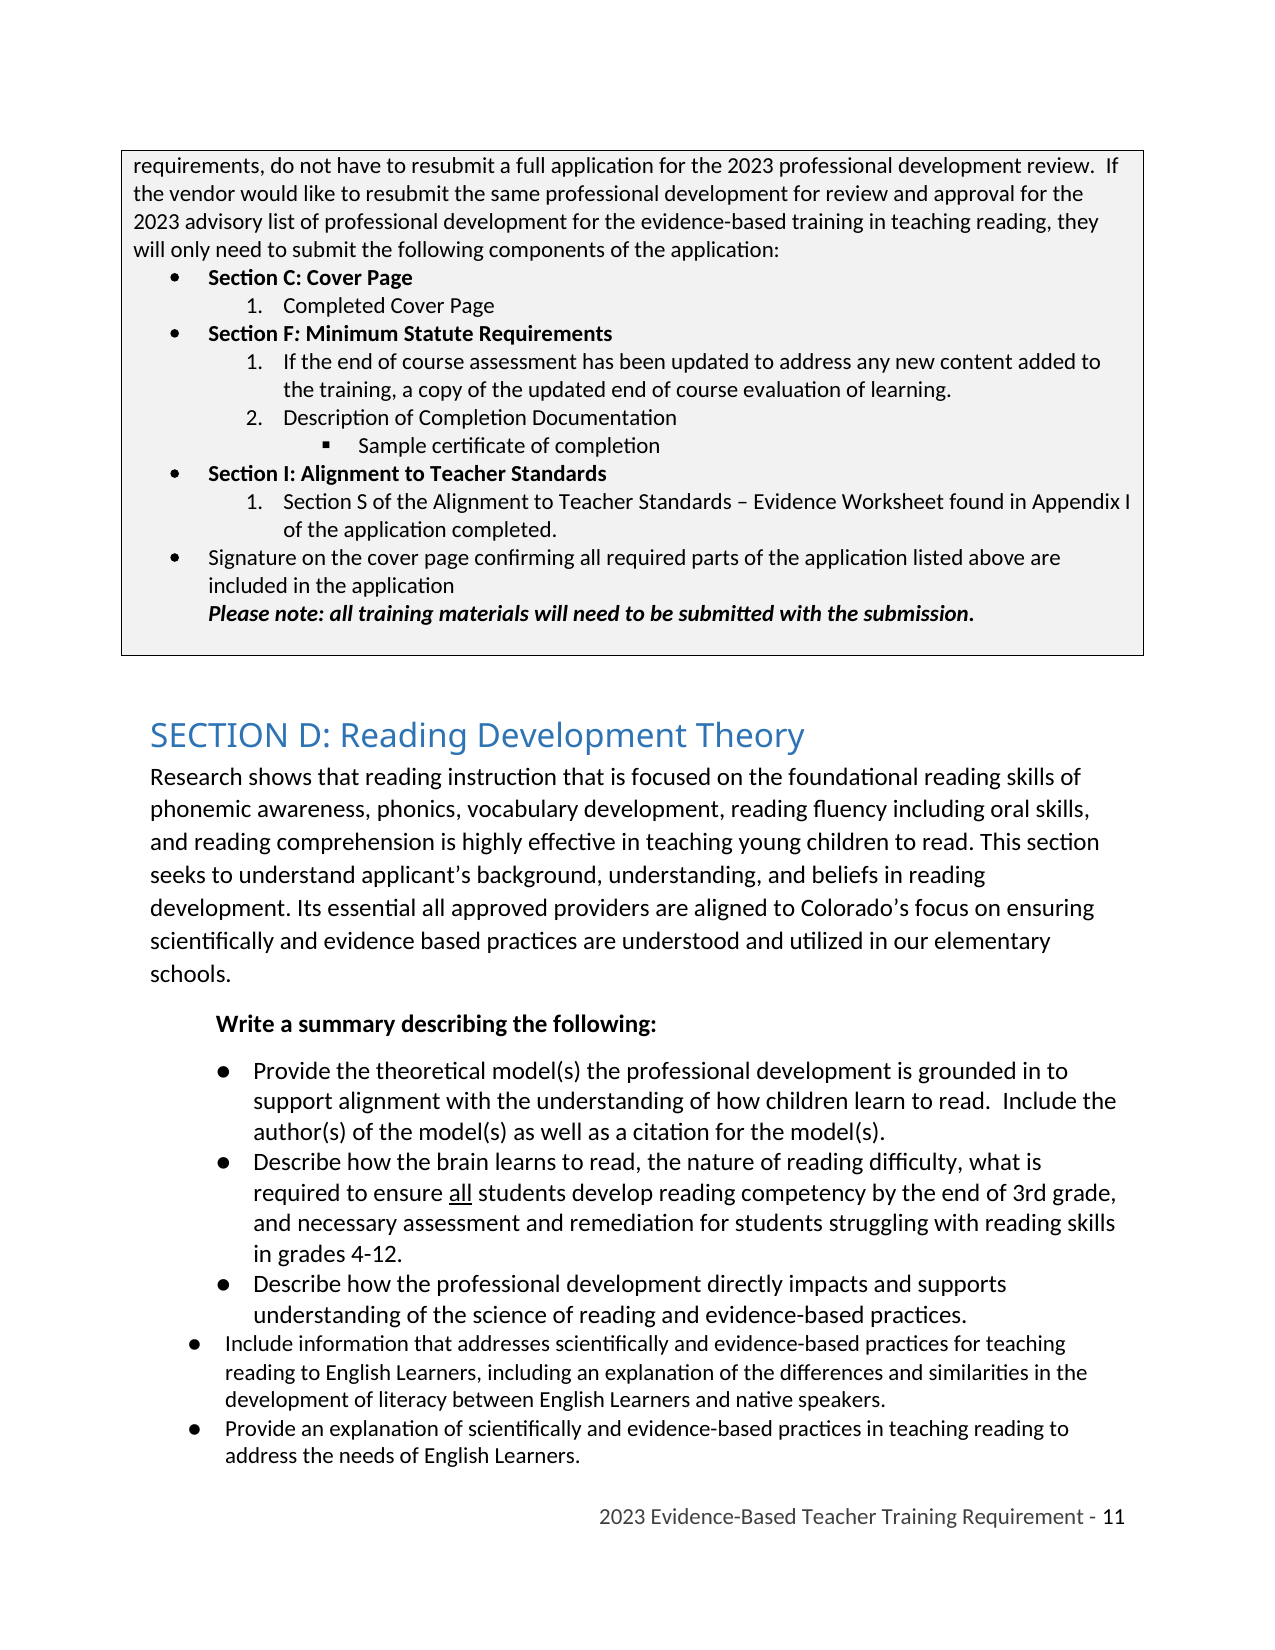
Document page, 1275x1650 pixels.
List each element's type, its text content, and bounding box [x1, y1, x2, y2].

text Research shows that reading instruction that is focused on the foundational reading skills of phonemic awareness, phonics, vocabulary development, reading fluency including oral skills, and reading comprehension is highly effective in teaching young children to read. This section seeks to understand applicant’s background, understanding, and beliefs in reading development. Its essential all approved providers are aligned to Colorado’s focus on ensuring scientifically and evidence based practices are understood and utilized in our elementary schools. [150, 761, 1125, 989]
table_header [122, 151, 1143, 655]
list Provide an explanation of scientifically and evidence-based practices in teaching reading to address the needs of English Learners. [187, 1414, 1125, 1470]
list Provide the theoretical model(s) the professional development is grounded in to support alignment with the understanding of how children learn to read. Include the author(s) of the model(s) as well as a citation for the model(s). [216, 1055, 1125, 1146]
list Describe how the professional development directly impacts and supports understanding of the science of reading and evidence-based practices. [216, 1268, 1125, 1329]
subtitle SECTION D: Reading Development Theory [150, 712, 1125, 757]
list Describe how the brain learns to read, the nature of reading difficulty, what is required to ensure all students develop reading competency by the end of 3rd grade, and necessary assessment and remediation for students struggling with reading skills in grades 4-12. [216, 1146, 1125, 1268]
list Include information that addresses scientifically and evidence-based practices for teaching reading to English Learners, including an explanation of the differences and similarities in the development of literacy between English Learners and native speakers. [187, 1329, 1125, 1414]
text Write a summary describing the following: [216, 1008, 1125, 1038]
